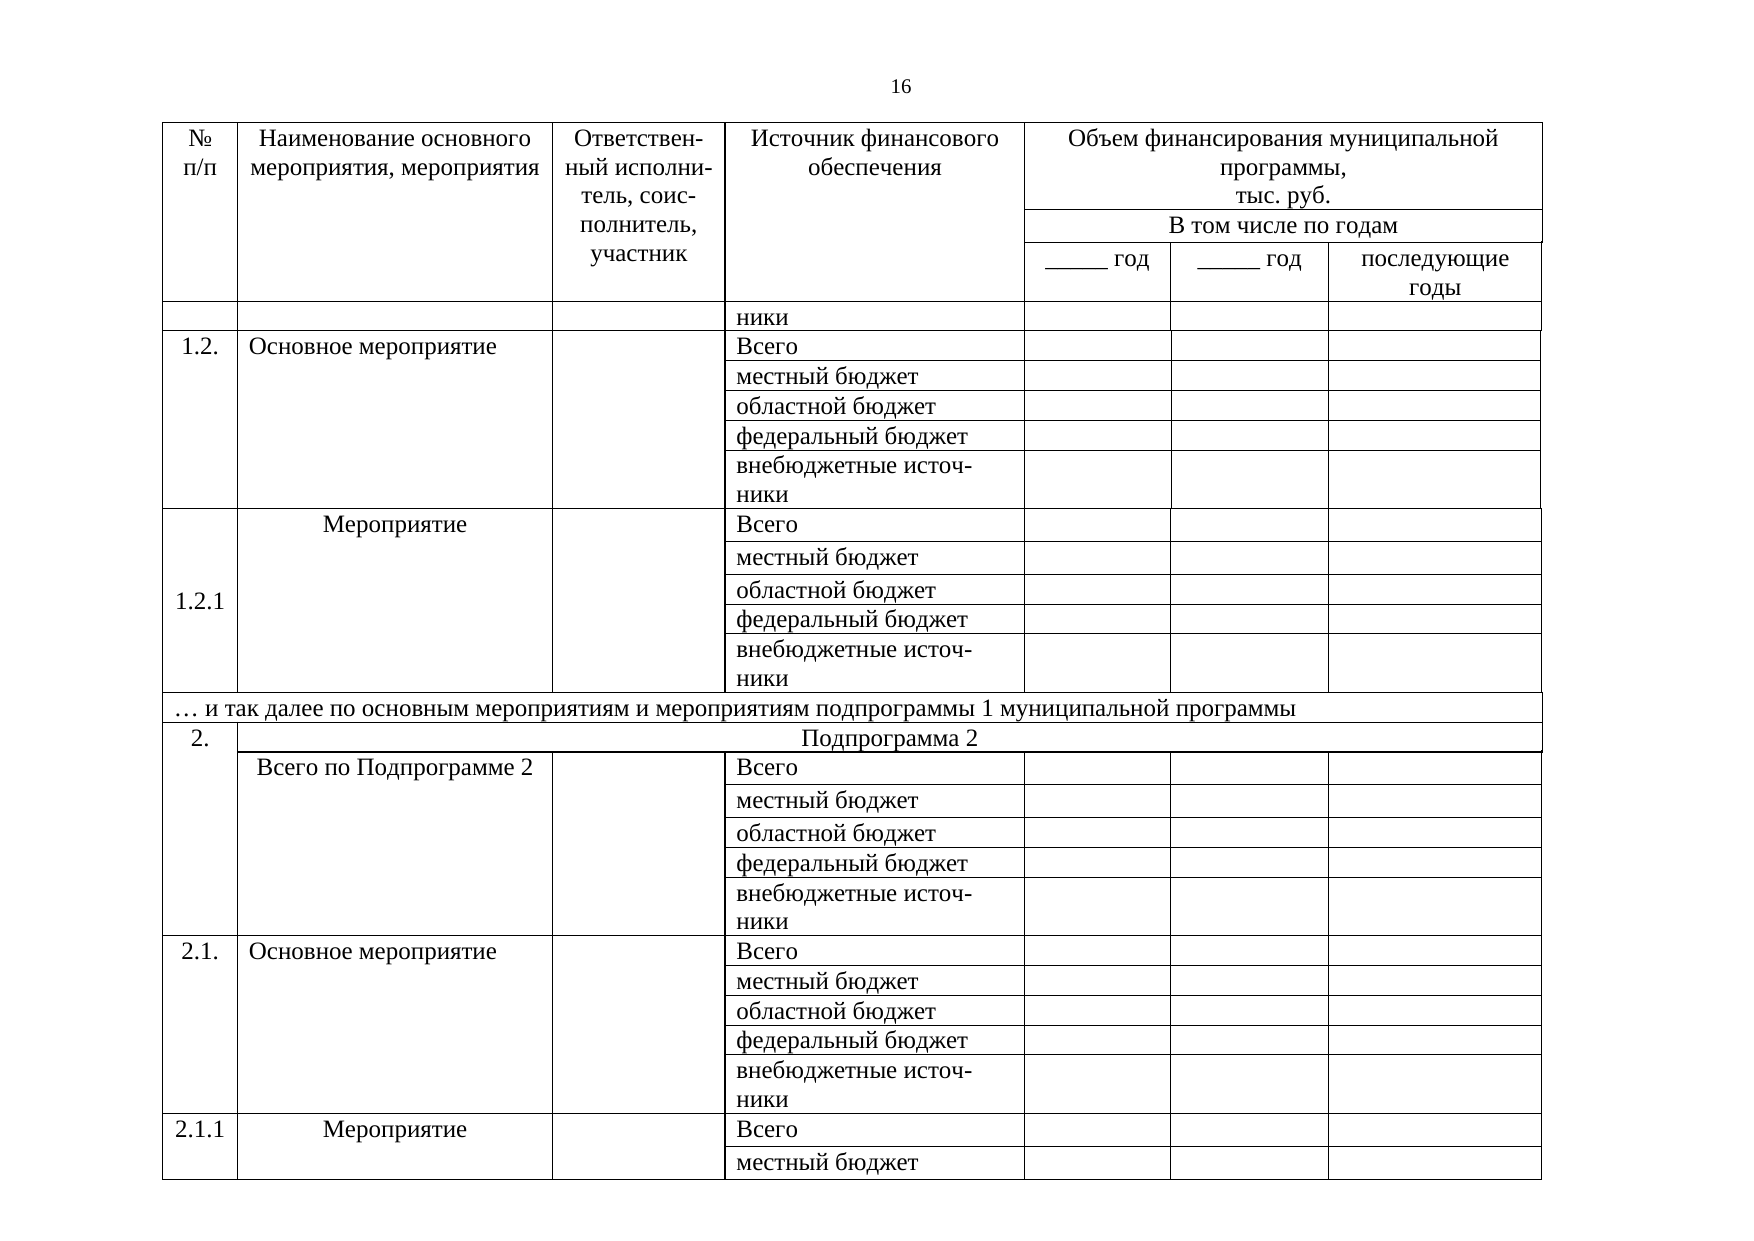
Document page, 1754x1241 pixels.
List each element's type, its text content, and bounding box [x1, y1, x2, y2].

table_cell [1329, 878, 1541, 935]
table_cell [1025, 509, 1170, 541]
table_cell Всего по Подпрограмме 2 [238, 753, 552, 935]
table_cell Всего [726, 753, 1024, 784]
table_cell федеральный бюджет [726, 848, 1024, 877]
table_header № п/п [163, 123, 237, 301]
table_cell федеральный бюджет [726, 421, 1024, 449]
table_cell [1025, 605, 1170, 633]
table_cell 1.2.1 [163, 509, 237, 692]
table_header Ответственный исполнитель, соисполнитель, участник [553, 123, 724, 301]
table_cell [1329, 391, 1540, 420]
table_cell [1171, 509, 1328, 541]
table_cell [1329, 634, 1541, 692]
table_cell [1025, 421, 1171, 449]
table_cell [1025, 818, 1170, 847]
table_cell Основное мероприятие [238, 331, 552, 508]
table_header Объем финансирования муниципальной программы, тыс. руб. [1025, 123, 1542, 209]
table_cell [1329, 542, 1541, 574]
table_cell [1329, 302, 1541, 330]
table_cell 2. [163, 723, 237, 935]
table_cell Всего [726, 509, 1024, 541]
table_cell [1025, 331, 1171, 360]
table_cell 2.1.1 [163, 1114, 237, 1178]
table_cell областной бюджет [726, 391, 1024, 420]
table_cell областной бюджет [726, 818, 1024, 847]
table_cell [1172, 451, 1328, 508]
table_cell последующие годы [1329, 243, 1541, 301]
table_cell [553, 753, 724, 935]
table_cell [1329, 785, 1541, 817]
table_cell [1329, 1147, 1541, 1178]
table_cell [1172, 421, 1328, 449]
table_cell [1329, 818, 1541, 847]
table_cell [1171, 634, 1328, 692]
table_cell [553, 936, 724, 1113]
table_cell Всего [726, 331, 1024, 360]
table_cell внебюджетные источники [726, 451, 1024, 508]
table_cell [1329, 421, 1540, 449]
table_cell [1171, 1026, 1328, 1054]
table_cell [1329, 509, 1541, 541]
table_cell местный бюджет [726, 1147, 1024, 1178]
table_header Источник финансового обеспечения [726, 123, 1024, 301]
table_cell [1025, 966, 1170, 995]
table_cell [1329, 575, 1541, 603]
table_cell местный бюджет [726, 361, 1024, 390]
table_cell Всего [726, 1114, 1024, 1146]
table_cell [1171, 848, 1328, 877]
table_cell [1329, 1114, 1541, 1146]
table_cell [1171, 1114, 1328, 1146]
table_cell 2.1. [163, 936, 237, 1113]
table_cell [1329, 331, 1540, 360]
table_cell [1025, 753, 1170, 784]
table_cell [1025, 996, 1170, 1024]
table_cell [1329, 753, 1541, 784]
table_cell федеральный бюджет [726, 1026, 1024, 1054]
table_cell [1025, 575, 1170, 603]
table_cell [1025, 878, 1170, 935]
table_cell _____ год [1025, 243, 1170, 301]
table_cell [1025, 936, 1170, 965]
table_cell [1329, 1026, 1541, 1054]
table_cell [1329, 605, 1541, 633]
table_cell местный бюджет [726, 785, 1024, 817]
table_cell [1171, 785, 1328, 817]
table_cell Мероприятие [238, 509, 552, 692]
table_cell внебюджетные источники [726, 634, 1024, 692]
table_cell областной бюджет [726, 575, 1024, 603]
table_cell Всего [726, 936, 1024, 965]
table_cell [1025, 1114, 1170, 1146]
table_cell местный бюджет [726, 542, 1024, 574]
table_cell [553, 331, 724, 508]
table_cell [1025, 848, 1170, 877]
table_cell внебюджетные источники [726, 302, 1024, 330]
table_cell [553, 1114, 724, 1178]
table_cell [1329, 848, 1541, 877]
table_cell местный бюджет [726, 966, 1024, 995]
table_cell [1025, 451, 1171, 508]
table_header Наименование основного мероприятия, мероприятия [238, 123, 552, 301]
table_cell [1329, 361, 1540, 390]
table_cell [1025, 785, 1170, 817]
table_cell федеральный бюджет [726, 605, 1024, 633]
table_cell [1172, 361, 1328, 390]
table_cell [1329, 996, 1541, 1024]
table_cell [1172, 391, 1328, 420]
table_cell [1025, 542, 1170, 574]
table_cell [1329, 966, 1541, 995]
table_cell [1171, 753, 1328, 784]
table_cell [1025, 391, 1171, 420]
table_cell областной бюджет [726, 996, 1024, 1024]
table_cell [553, 509, 724, 692]
table_cell … и так далее по основным мероприятиям и мероприятиям подпрограммы 1 муниципальной программы [163, 693, 1542, 722]
table_cell [1171, 575, 1328, 603]
table_cell [1329, 936, 1541, 965]
table_cell [1025, 1026, 1170, 1054]
table_cell [1329, 1055, 1541, 1113]
table_cell [1171, 878, 1328, 935]
table_cell [1025, 361, 1171, 390]
table_cell [1171, 818, 1328, 847]
table_cell [1025, 302, 1170, 330]
table_cell [1171, 1147, 1328, 1178]
table_cell [1025, 1055, 1170, 1113]
table_cell [1171, 605, 1328, 633]
table_cell [1171, 936, 1328, 965]
table_cell [1172, 331, 1328, 360]
table_cell внебюджетные источники [726, 878, 1024, 935]
table_cell [1171, 996, 1328, 1024]
table_cell [1171, 302, 1328, 330]
table_cell В том числе по годам [1025, 210, 1542, 242]
table_cell [1171, 542, 1328, 574]
table_cell Мероприятие [238, 1114, 552, 1178]
table_cell [1025, 634, 1170, 692]
table_cell 1.2. [163, 331, 237, 508]
table_cell [1171, 966, 1328, 995]
table_cell внебюджетные источники [726, 1055, 1024, 1113]
table_cell [1329, 451, 1540, 508]
table_cell [1171, 1055, 1328, 1113]
table_cell _____ год [1171, 243, 1328, 301]
table_cell Основное мероприятие [238, 936, 552, 1113]
table_cell [1025, 1147, 1170, 1178]
table_cell Подпрограмма 2 [238, 723, 1542, 751]
